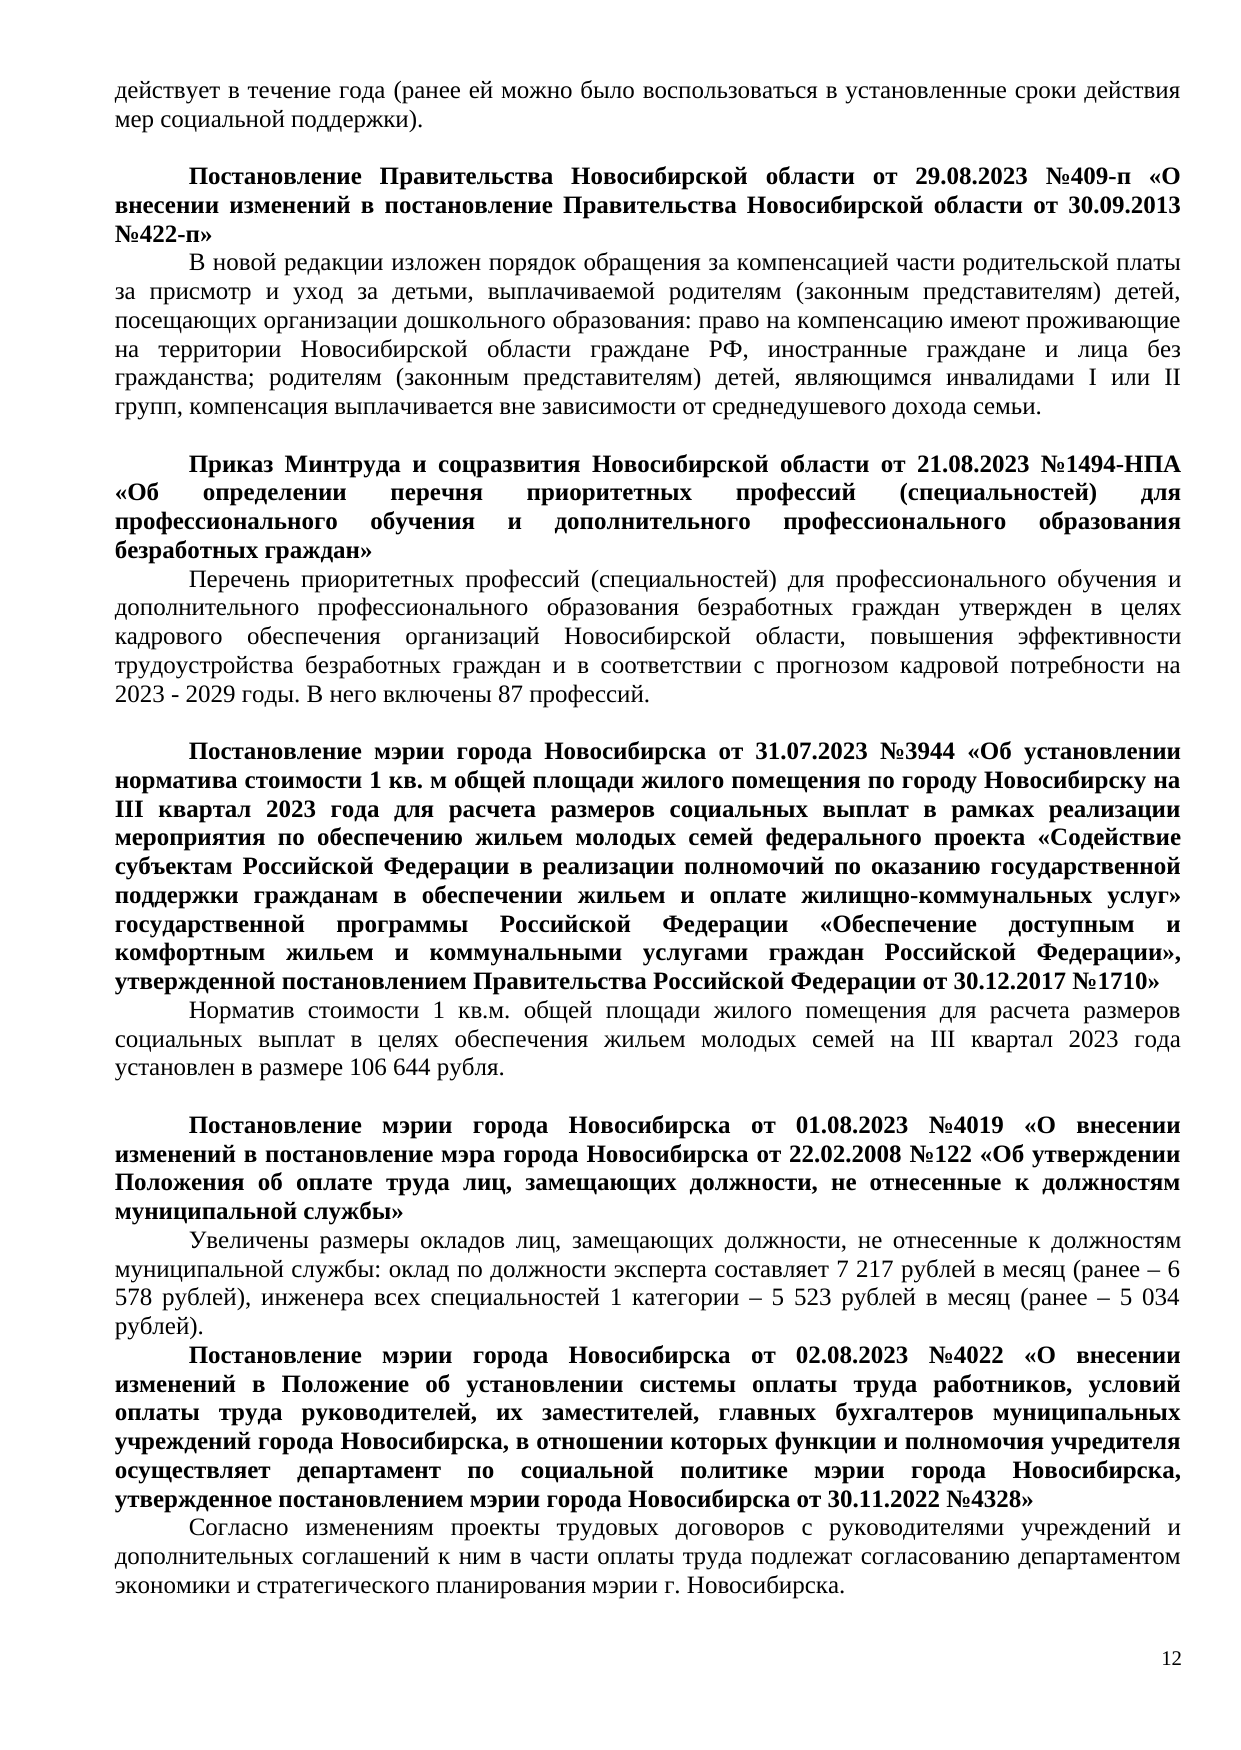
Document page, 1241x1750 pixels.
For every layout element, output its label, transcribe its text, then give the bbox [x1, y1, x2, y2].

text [114, 75, 1182, 132]
text Постановление Правительства Новосибирской области от 29.08.2023 №409-п «О внесении изменений в постановление Правительства Новосибирской области от 30.09.2013 №422-п» [114, 161, 1182, 247]
text Постановление мэрии города Новосибирска от 02.08.2023 №4022 «О внесении изменений в Положение об установлении системы оплаты труда работников, условий оплаты труда руководителей, их заместителей, главных бухгалтеров муниципальных учреждений города Новосибирска, в отношении которых функции и полномочия учредителя осуществляет департамент по социальной политике мэрии города Новосибирска, утвержденное постановлением мэрии города Новосибирска от 30.11.2022 №4328» [114, 1340, 1182, 1512]
text Норматив стоимости 1 кв.м. общей площади жилого помещения для расчета размеров социальных выплат в целях обеспечения жильем молодых семей на III квартал 2023 года установлен в размере 106 644 рубля. [114, 995, 1182, 1081]
text Согласно изменениям проекты трудовых договоров с руководителями учреждений и дополнительных соглашений к ним в части оплаты труда подлежат согласованию департаментом экономики и стратегического планирования мэрии г. Новосибирска. [114, 1512, 1182, 1599]
text Перечень приоритетных профессий (специальностей) для профессионального обучения и дополнительного профессионального образования безработных граждан утвержден в целях кадрового обеспечения организаций Новосибирской области, повышения эффективности трудоустройства безработных граждан и в соответствии с прогнозом кадровой потребности на 2023 - 2029 годы. В него включены 87 профессий. [114, 564, 1182, 707]
text Постановление мэрии города Новосибирска от 01.08.2023 №4019 «О внесении изменений в постановление мэра города Новосибирска от 22.02.2008 №122 «Об утверждении Положения об оплате труда лиц, замещающих должности, не отнесенные к должностям муниципальной службы» [114, 1110, 1182, 1225]
text Увеличены размеры окладов лиц, замещающих должности, не отнесенные к должностям муниципальной службы: оклад по должности эксперта составляет 7 217 рублей в месяц (ранее – 6 578 рублей), инженера всех специальностей 1 категории – 5 523 рублей в месяц (ранее – 5 034 рублей). [114, 1225, 1182, 1340]
text В новой редакции изложен порядок обращения за компенсацией части родительской платы за присмотр и уход за детьми, выплачиваемой родителям (законным представителям) детей, посещающих организации дошкольного образования: право на компенсацию имеют проживающие на территории Новосибирской области граждане РФ, иностранные граждане и лица без гражданства; родителям (законным представителям) детей, являющимся инвалидами I или II групп, компенсация выплачивается вне зависимости от среднедушевого дохода семьи. [114, 247, 1182, 420]
text Постановление мэрии города Новосибирска от 31.07.2023 №3944 «Об установлении норматива стоимости 1 кв. м общей площади жилого помещения по городу Новосибирску на III квартал 2023 года для расчета размеров социальных выплат в рамках реализации мероприятия по обеспечению жильем молодых семей федерального проекта «Содействие субъектам Российской Федерации в реализации полномочий по оказанию государственной поддержки гражданам в обеспечении жильем и оплате жилищно-коммунальных услуг» государственной программы Российской Федерации «Обеспечение доступным и комфортным жильем и коммунальными услугами граждан Российской Федерации», утвержденной постановлением Правительства Российской Федерации от 30.12.2017 №1710» [114, 736, 1182, 995]
text Приказ Минтруда и соцразвития Новосибирской области от 21.08.2023 №1494-НПА «Об определении перечня приоритетных профессий (специальностей) для профессионального обучения и дополнительного профессионального образования безработных граждан» [114, 449, 1182, 564]
